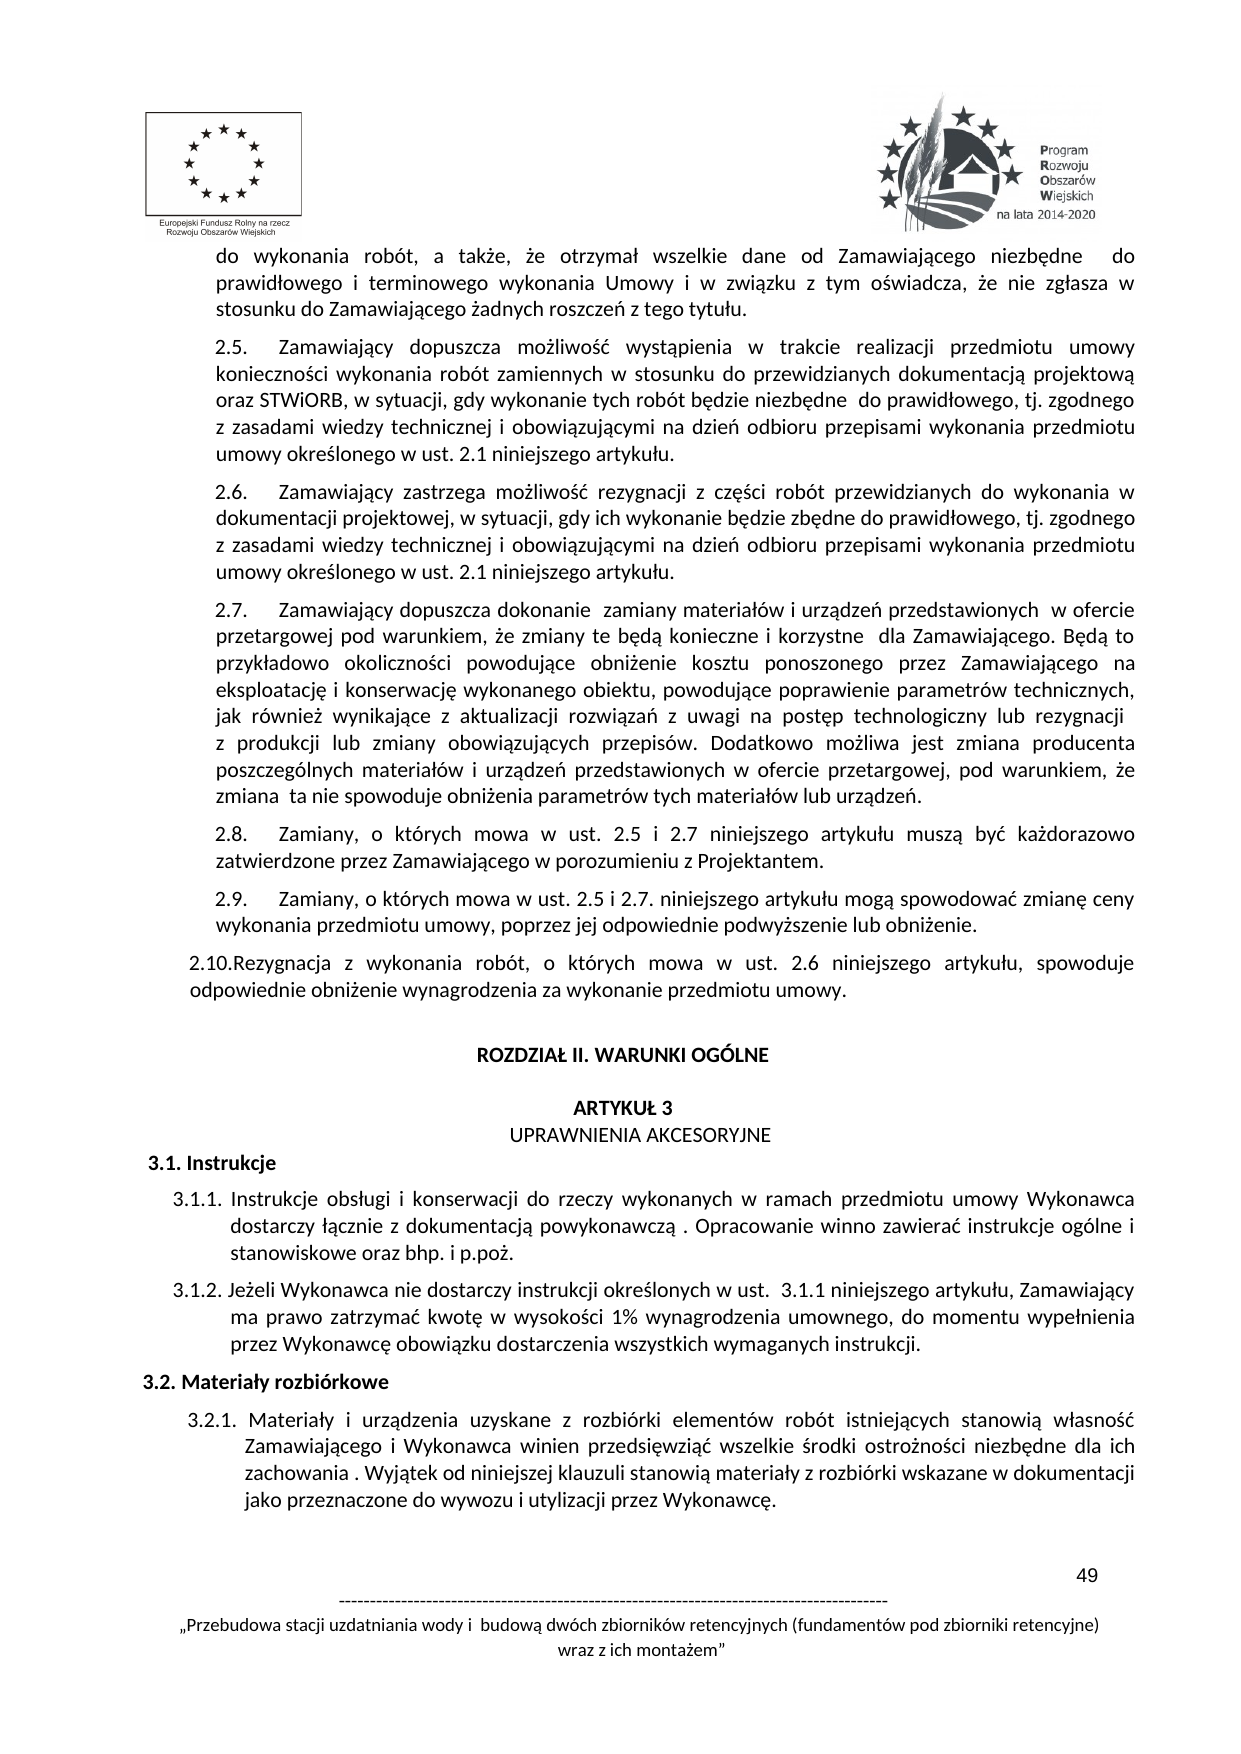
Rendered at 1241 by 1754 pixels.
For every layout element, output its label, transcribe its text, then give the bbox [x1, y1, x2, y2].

list Zamawiający zastrzega możliwość rezygnacji z części robót przewidzianych do wykonania w dokumentacji projektowej, w sytuacji, gdy ich wykonanie będzie zbędne do prawidłowego, tj. zgodnego z zasadami wiedzy technicznej i obowiązującymi na dzień odbioru przepisami wykonania przedmiotu umowy określonego w ust. 2.1 niniejszego artykułu. [214, 478, 1136, 584]
picture [870, 85, 1102, 242]
text ROZDZIAŁ II. WARUNKI OGÓLNE [109, 1041, 1136, 1067]
picture [145, 112, 302, 242]
text 3.1.2. Jeżeli Wykonawca nie dostarczy instrukcji określonych w ust. 3.1.1 niniejszego artykułu, Zamawiający ma prawo zatrzymać kwotę w wysokości 1% wynagrodzenia umownego, do momentu wypełnienia przez Wykonawcę obowiązku dostarczenia wszystkich wymaganych instrukcji. [172, 1277, 1136, 1357]
list Zamiany, o których mowa w ust. 2.5 i 2.7. niniejszego artykułu mogą spowodować zmianę ceny wykonania przedmiotu umowy, poprzez jej odpowiednie podwyższenie lub obniżenie. [214, 885, 1136, 938]
text 3.2.1. Materiały i urządzenia uzyskane z rozbiórki elementów robót istniejących stanowią własność Zamawiającego i Wykonawca winien przedsięwziąć wszelkie środki ostrożności niezbędne dla ich zachowania . Wyjątek od niniejszej klauzuli stanowią materiały z rozbiórki wskazane w dokumentacji jako przeznaczone do wywozu i utylizacji przez Wykonawcę. [187, 1406, 1136, 1512]
list Zamiany, o których mowa w ust. 2.5 i 2.7 niniejszego artykułu muszą być każdorazowo zatwierdzone przez Zamawiającego w porozumieniu z Projektantem. [214, 820, 1136, 874]
list Zamawiający dopuszcza dokonanie zamiany materiałów i urządzeń przedstawionych w ofercie przetargowej pod warunkiem, że zmiany te będą konieczne i korzystne dla Zamawiającego. Będą to przykładowo okoliczności powodujące obniżenie kosztu ponoszonego przez Zamawiającego na eksploatację i konserwację wykonanego obiektu, powodujące poprawienie parametrów technicznych, jak również wynikające z aktualizacji rozwiązań z uwagi na postęp technologiczny lub rezygnacji z produkcji lub zmiany obowiązujących przepisów. Dodatkowo możliwa jest zmiana producenta poszczególnych materiałów i urządzeń przedstawionych w ofercie przetargowej, pod warunkiem, że zmiana ta nie spowoduje obniżenia parametrów tych materiałów lub urządzeń. [214, 596, 1136, 809]
text 3.1. Instrukcje [143, 1149, 1136, 1175]
text 3.2. Materiały rozbiórkowe [142, 1368, 1136, 1394]
text 3.1.1. Instrukcje obsługi i konserwacji do rzeczy wykonanych w ramach przedmiotu umowy Wykonawca dostarczy łącznie z dokumentacją powykonawczą . Opracowanie winno zawierać instrukcje ogólne i stanowiskowe oraz bhp. i p.poż. [172, 1185, 1136, 1265]
text 2.10.Rezygnacja z wykonania robót, o których mowa w ust. 2.6 niniejszego artykułu, spowoduje odpowiednie obniżenie wynagrodzenia za wykonanie przedmiotu umowy. [188, 949, 1136, 1003]
text UPRAWNIENIA AKCESORYJNE [144, 1122, 1136, 1148]
list Zamawiający dopuszcza możliwość wystąpienia w trakcie realizacji przedmiotu umowy konieczności wykonania robót zamiennych w stosunku do przewidzianych dokumentacją projektową oraz STWiORB, w sytuacji, gdy wykonanie tych robót będzie niezbędne do prawidłowego, tj. zgodnego z zasadami wiedzy technicznej i obowiązującymi na dzień odbioru przepisami wykonania przedmiotu umowy określonego w ust. 2.1 niniejszego artykułu. [214, 333, 1136, 467]
text ARTYKUŁ 3 [109, 1094, 1136, 1121]
